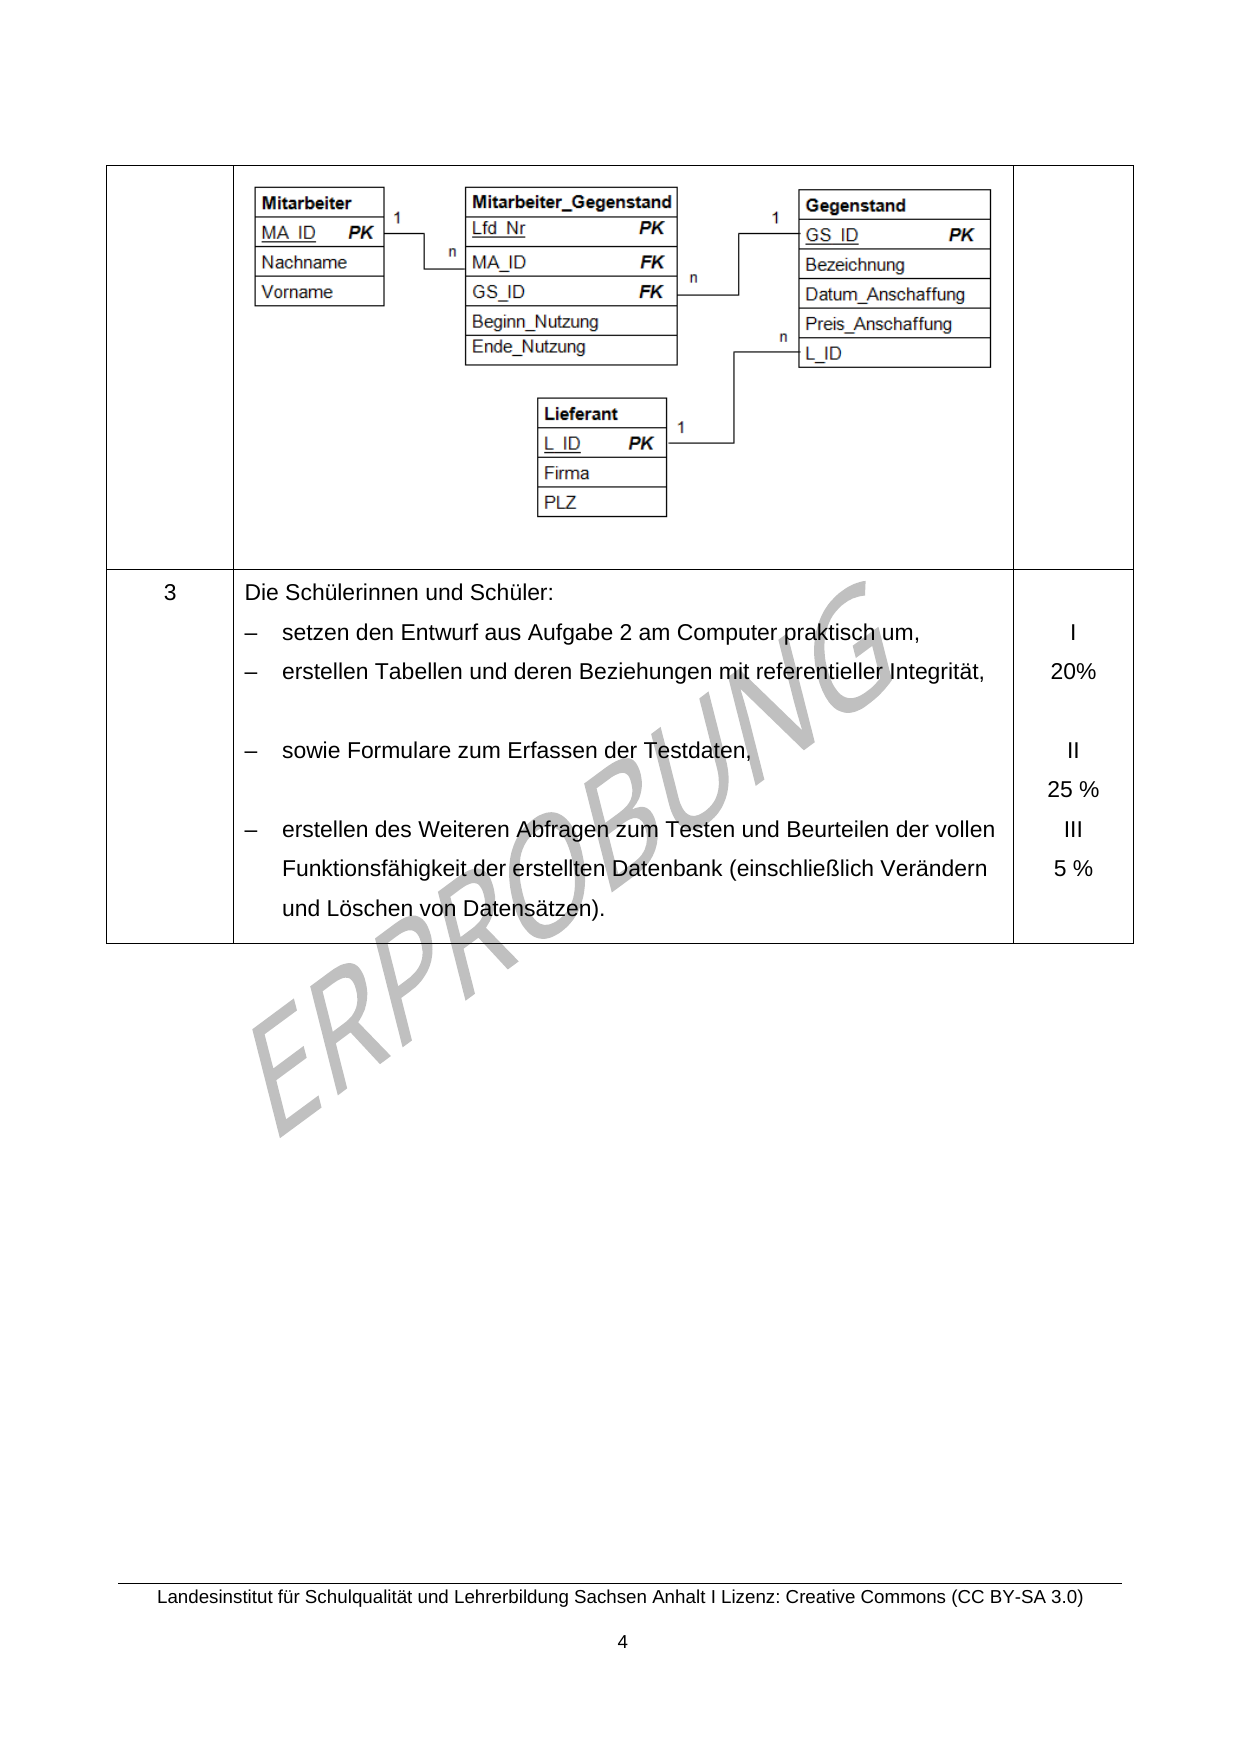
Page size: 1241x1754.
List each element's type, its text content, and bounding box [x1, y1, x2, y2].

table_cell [1014, 166, 1133, 569]
picture [244, 175, 1003, 548]
table_cell 2 [107, 166, 233, 569]
table_cell 3 [107, 570, 233, 943]
table_cell I 20% II 25 % III 5 % [1014, 570, 1133, 943]
table_cell Die Schülerinnen und Schüler: setzen den Entwurf aus Aufgabe 2 am Computer praktisch um, erstellen Tabellen und deren Beziehungen mit referentieller Integrität, sowie Formulare zum Erfassen der Testdaten, erstellen des Weiteren Abfragen zum Testen und Beurteilen der vollen Funktionsfähigkeit der erstellten Datenbank (einschließlich Verändern und Löschen von Datensätzen). [234, 570, 1013, 943]
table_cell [234, 166, 1013, 569]
